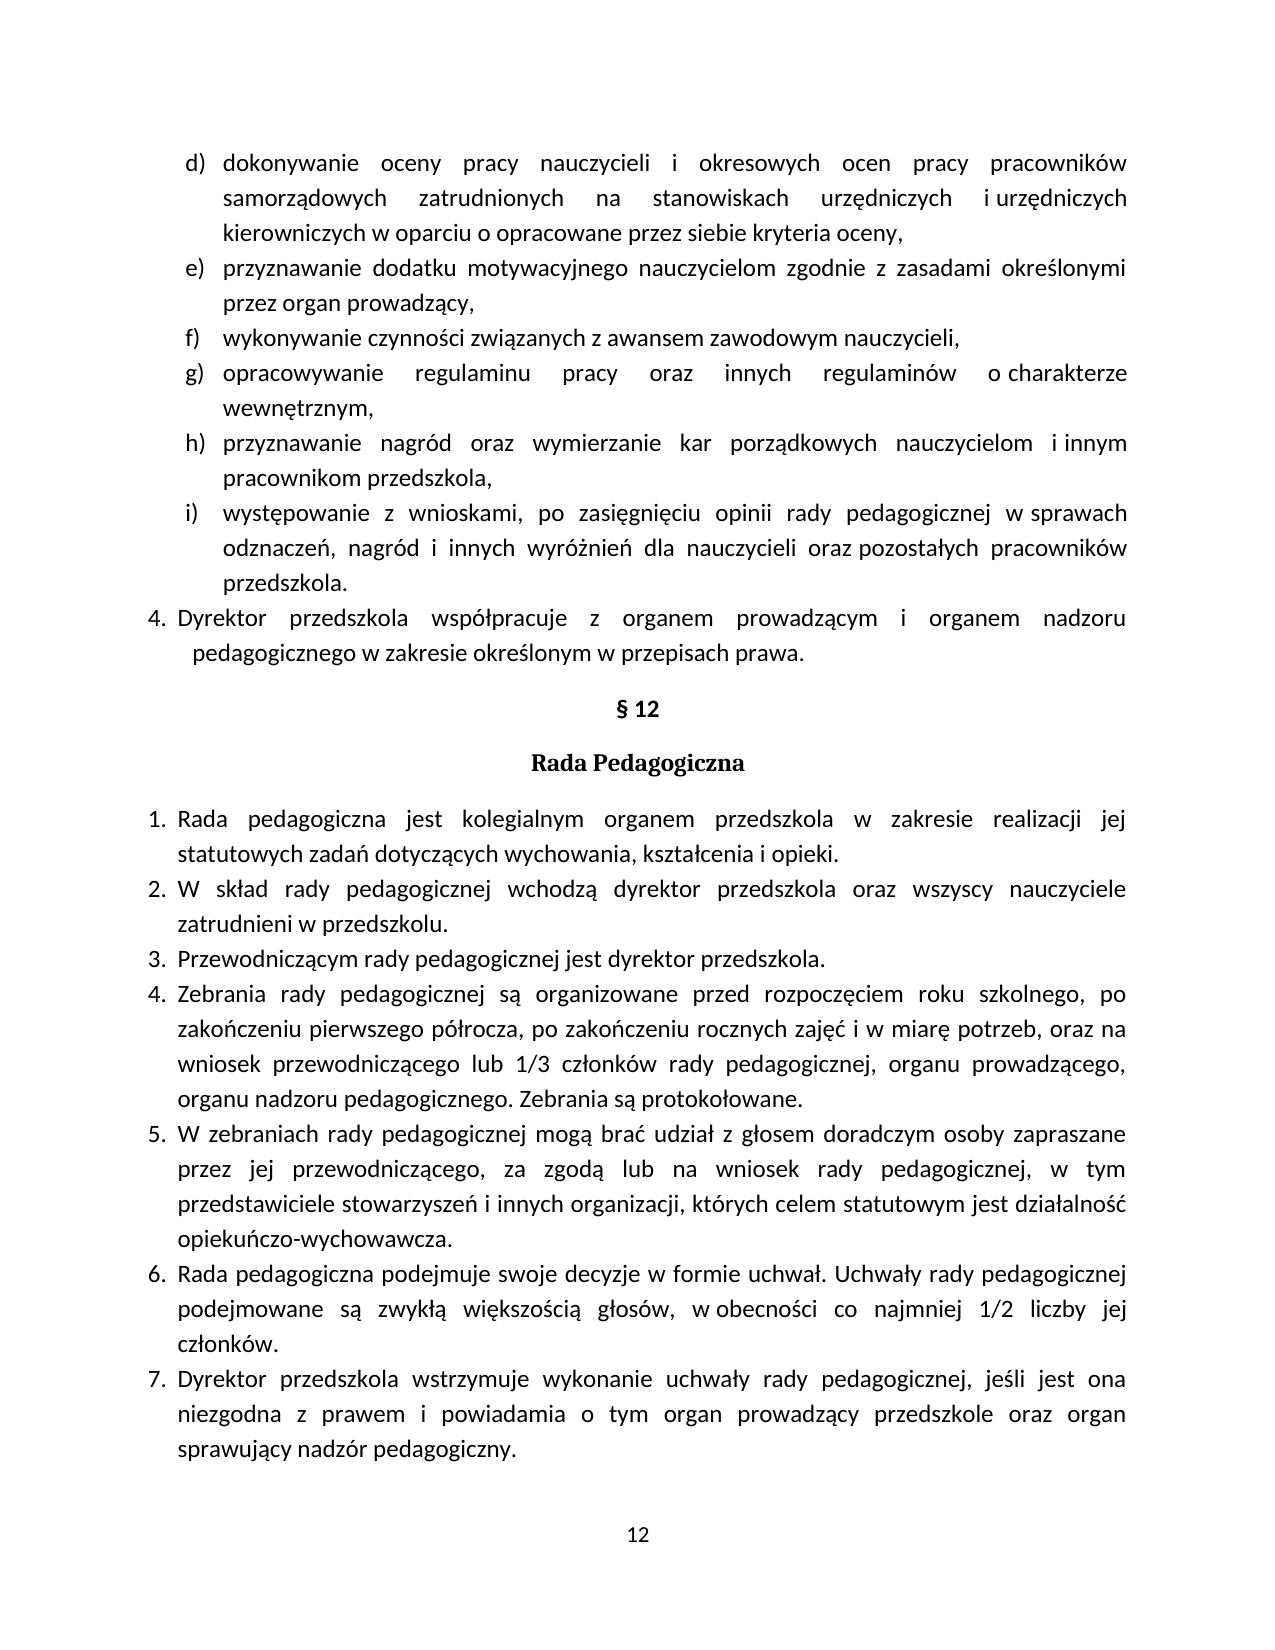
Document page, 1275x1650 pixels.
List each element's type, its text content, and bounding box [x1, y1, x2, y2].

list Przewodniczącym rady pedagogicznej jest dyrektor przedszkola. [148, 943, 1127, 974]
list Rada pedagogiczna podejmuje swoje decyzje w formie uchwał. Uchwały rady pedagogicznej podejmowane są zwykłą większością głosów, w obecności co najmniej 1/2 liczby jej członków. [148, 1258, 1127, 1359]
list Dyrektor przedszkola wstrzymuje wykonanie uchwały rady pedagogicznej, jeśli jest ona niezgodna z prawem i powiadamia o tym organ prowadzący przedszkole oraz organ sprawujący nadzór pedagogiczny. [148, 1363, 1127, 1464]
list Rada Pedagogiczna [149, 749, 1127, 778]
list Dyrektor przedszkola współpracuje z organem prowadzącym i organem nadzoru pedagogicznego w zakresie określonym w przepisach prawa. [148, 603, 1127, 668]
list wykonywanie czynności związanych z awansem zawodowym nauczycieli, [185, 323, 1127, 353]
list przyznawanie dodatku motywacyjnego nauczycielom zgodnie z zasadami określonymi przez organ prowadzący, [185, 253, 1127, 318]
list W zebraniach rady pedagogicznej mogą brać udział z głosem doradczym osoby zapraszane przez jej przewodniczącego, za zgodą lub na wniosek rady pedagogicznej, w tym przedstawiciele stowarzyszeń i innych organizacji, których celem statutowym jest działalność opiekuńczo-wychowawcza. [148, 1118, 1127, 1254]
list opracowywanie regulaminu pracy oraz innych regulaminów o charakterze wewnętrznym, [185, 358, 1127, 423]
text § 12 [148, 693, 1127, 724]
list Zebrania rady pedagogicznej są organizowane przed rozpoczęciem roku szkolnego, po zakończeniu pierwszego półrocza, po zakończeniu rocznych zajęć i w miarę potrzeb, oraz na wniosek przewodniczącego lub 1/3 członków rady pedagogicznej, organu prowadzącego, organu nadzoru pedagogicznego. Zebrania są protokołowane. [148, 978, 1127, 1114]
list przyznawanie nagród oraz wymierzanie kar porządkowych nauczycielom i innym pracownikom przedszkola, [185, 428, 1127, 493]
list występowanie z wnioskami, po zasięgnięciu opinii rady pedagogicznej w sprawach odznaczeń, nagród i innych wyróżnień dla nauczycieli oraz pozostałych pracowników przedszkola. [185, 498, 1127, 598]
list dokonywanie oceny pracy nauczycieli i okresowych ocen pracy pracowników samorządowych zatrudnionych na stanowiskach urzędniczych i urzędniczych kierowniczych w oparciu o opracowane przez siebie kryteria oceny, [185, 148, 1127, 248]
list Rada pedagogiczna jest kolegialnym organem przedszkola w zakresie realizacji jej statutowych zadań dotyczących wychowania, kształcenia i opieki. [148, 803, 1127, 869]
list W skład rady pedagogicznej wchodzą dyrektor przedszkola oraz wszyscy nauczyciele zatrudnieni w przedszkolu. [148, 873, 1127, 939]
